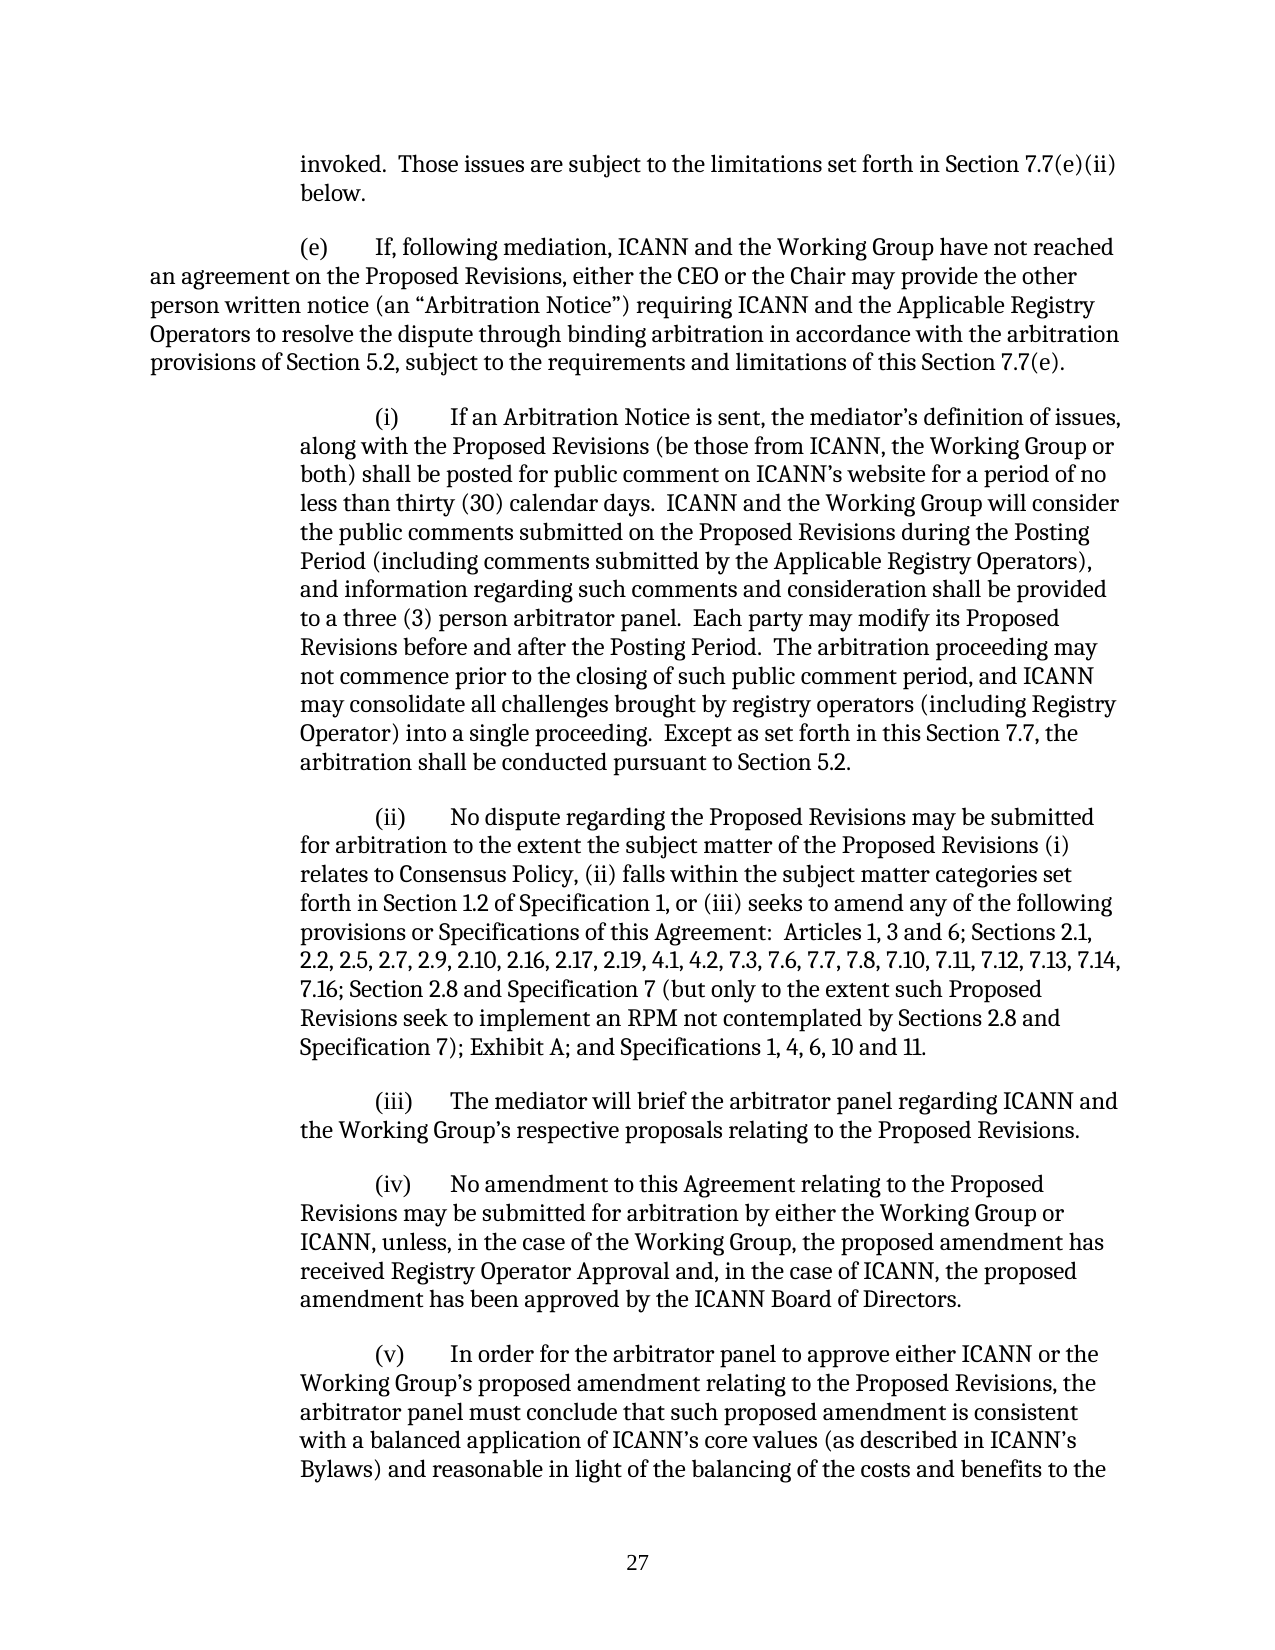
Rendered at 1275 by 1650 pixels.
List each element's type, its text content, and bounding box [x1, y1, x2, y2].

text If, following mediation, ICANN and the Working Group have not reached an agreement on the Proposed Revisions, either the CEO or the Chair may provide the other person written notice (an “Arbitration Notice”) requiring ICANN and the Applicable Registry Operators to resolve the dispute through binding arbitration in accordance with the arbitration provisions of Section 5.2, subject to the requirements and limitations of this Section 7.7(e). [150, 232, 1125, 377]
text No dispute regarding the Proposed Revisions may be submitted for arbitration to the extent the subject matter of the Proposed Revisions (i) relates to Consensus Policy, (ii) falls within the subject matter categories set forth in Section 1.2 of Specification 1, or (iii) seeks to amend any of the following provisions or Specifications of this Agreement: Articles 1, 3 and 6; Sections 2.1, 2.2, 2.5, 2.7, 2.9, 2.10, 2.16, 2.17, 2.19, 4.1, 4.2, 7.3, 7.6, 7.7, 7.8, 7.10, 7.11, 7.12, 7.13, 7.14, 7.16; Section 2.8 and Specification 7 (but only to the extent such Proposed Revisions seek to implement an RPM not contemplated by Sections 2.8 and Specification 7); Exhibit A; and Specifications 1, 4, 6, 10 and 11. [300, 802, 1125, 1061]
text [300, 1339, 1125, 1484]
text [300, 150, 1125, 207]
text No amendment to this Agreement relating to the Proposed Revisions may be submitted for arbitration by either the Working Group or ICANN, unless, in the case of the Working Group, the proposed amendment has received Registry Operator Approval and, in the case of ICANN, the proposed amendment has been approved by the ICANN Board of Directors. [300, 1169, 1125, 1314]
text The mediator will brief the arbitrator panel regarding ICANN and the Working Group’s respective proposals relating to the Proposed Revisions. [300, 1086, 1125, 1144]
text If an Arbitration Notice is sent, the mediator’s definition of issues, along with the Proposed Revisions (be those from ICANN, the Working Group or both) shall be posted for public comment on ICANN’s website for a period of no less than thirty (30) calendar days. ICANN and the Working Group will consider the public comments submitted on the Proposed Revisions during the Posting Period (including comments submitted by the Applicable Registry Operators), and information regarding such comments and consideration shall be provided to a three (3) person arbitrator panel. Each party may modify its Proposed Revisions before and after the Posting Period. The arbitration proceeding may not commence prior to the closing of such public comment period, and ICANN may consolidate all challenges brought by registry operators (including Registry Operator) into a single proceeding. Except as set forth in this Section 7.7, the arbitration shall be conducted pursuant to Section 5.2. [300, 402, 1125, 777]
